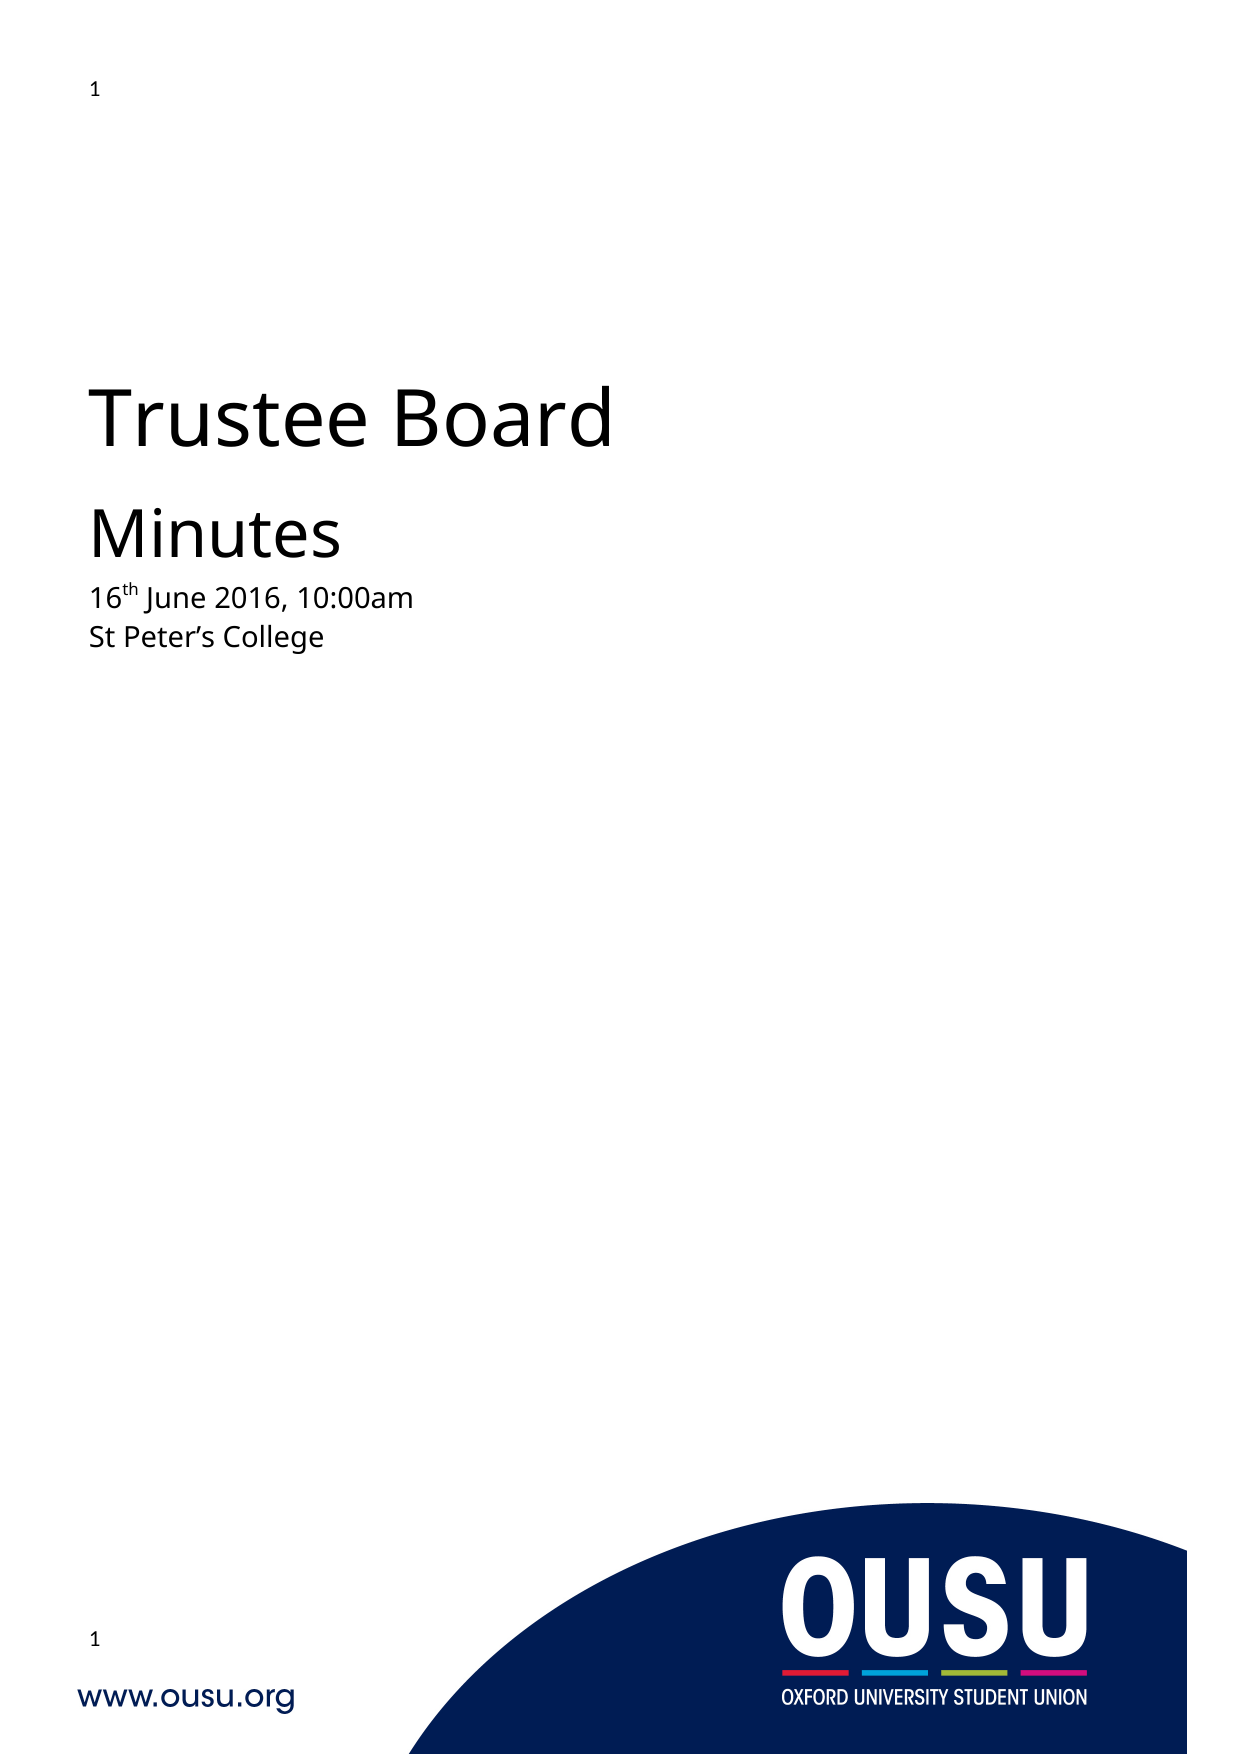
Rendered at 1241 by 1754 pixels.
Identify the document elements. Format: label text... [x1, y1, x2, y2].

text Minutes [89, 486, 1152, 577]
text 16th June 2016, 10:00am [89, 577, 1152, 617]
picture [0, 1500, 1187, 1754]
text Trustee Board [89, 362, 1152, 470]
text St Peter’s College [89, 617, 1152, 656]
